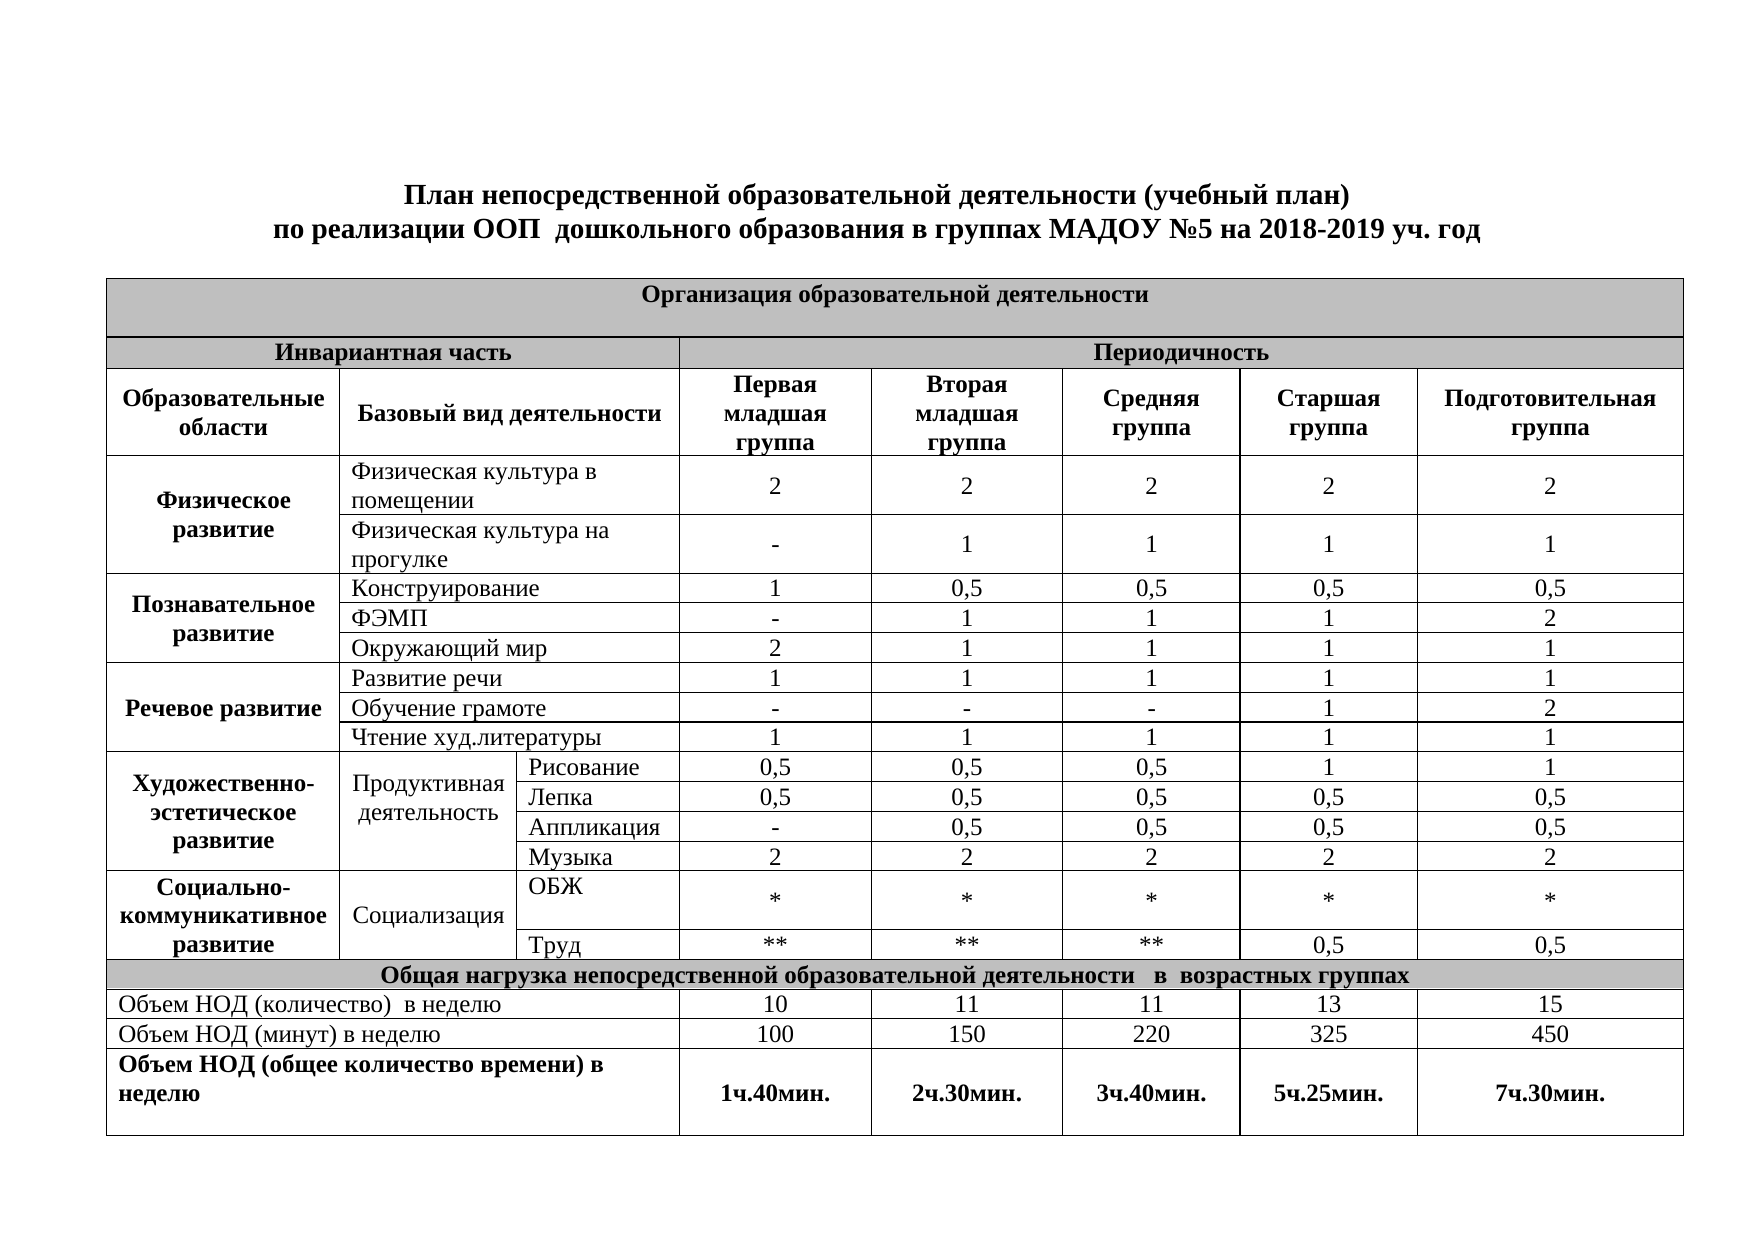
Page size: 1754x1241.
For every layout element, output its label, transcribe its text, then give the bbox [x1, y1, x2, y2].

table_cell 2 [680, 633, 871, 662]
table_cell 2 [1063, 456, 1239, 514]
table_cell ** [1063, 930, 1239, 959]
table_cell 2ч.30мин. [872, 1049, 1062, 1135]
table_cell Первая младшая группа [680, 369, 871, 455]
table_cell Периодичность [680, 338, 1683, 368]
table_cell 2 [680, 842, 871, 870]
table_cell * [680, 871, 871, 929]
table_cell 1 [1241, 603, 1417, 632]
table_cell 11 [872, 990, 1062, 1018]
table_cell 1 [872, 603, 1062, 632]
table_cell Базовый вид деятельности [340, 369, 679, 455]
table_cell 1 [1063, 633, 1239, 662]
table_cell Художественно-эстетическое развитие [107, 752, 339, 870]
table_cell 150 [872, 1019, 1062, 1048]
table_cell 1ч.40мин. [680, 1049, 871, 1135]
table_cell Старшая группа [1241, 369, 1417, 455]
table_cell Лепка [517, 782, 679, 811]
table_cell - [680, 603, 871, 632]
table_cell 0,5 [680, 752, 871, 781]
table_cell 1 [1241, 663, 1417, 692]
table_cell Окружающий мир [340, 633, 679, 662]
table_cell ФЭМП [340, 603, 679, 632]
table_cell 11 [1063, 990, 1239, 1018]
table_cell 1 [1241, 723, 1417, 751]
table_cell Средняя группа [1063, 369, 1239, 455]
table_cell ** [872, 930, 1062, 959]
table_cell 1 [1063, 603, 1239, 632]
table_cell Познавательное развитие [107, 574, 339, 662]
table_cell Физическое развитие [107, 456, 339, 572]
table_cell 1 [680, 723, 871, 751]
table_cell 2 [1418, 603, 1683, 632]
table_cell 1 [1241, 633, 1417, 662]
table_cell - [872, 693, 1062, 721]
table_cell 2 [1418, 842, 1683, 870]
table_cell 0,5 [1241, 930, 1417, 959]
table_cell 0,5 [1063, 782, 1239, 811]
table_cell Объем НОД (общее количество времени) в неделю [107, 1049, 679, 1135]
table_cell 1 [1063, 663, 1239, 692]
table_cell 2 [872, 842, 1062, 870]
table_header Организация образовательной деятельности [107, 279, 1683, 336]
table_cell 2 [680, 456, 871, 514]
table_cell 0,5 [1418, 782, 1683, 811]
table_cell * [1063, 871, 1239, 929]
table_cell 0,5 [872, 574, 1062, 602]
table_cell 1 [872, 633, 1062, 662]
table_cell 13 [1241, 990, 1417, 1018]
table_cell 220 [1063, 1019, 1239, 1048]
table_cell 7ч.30мин. [1418, 1049, 1683, 1135]
table_cell 15 [1418, 990, 1683, 1018]
table_cell - [1063, 693, 1239, 721]
table_cell Инвариантная часть [107, 338, 679, 368]
table_cell Рисование [517, 752, 679, 781]
table_cell Объем НОД (минут) в неделю [107, 1019, 679, 1048]
table_cell 1 [1063, 515, 1239, 572]
table_cell - [680, 693, 871, 721]
table_cell Физическая культура в помещении [340, 456, 679, 514]
table_cell - [680, 812, 871, 841]
table_cell Социализация [340, 871, 516, 959]
table_cell 2 [1241, 842, 1417, 870]
table_cell * [1418, 871, 1683, 929]
table_cell 1 [1418, 752, 1683, 781]
table_cell Общая нагрузка непосредственной образовательной деятельности в возрастных группах [107, 960, 1683, 988]
table_cell 1 [872, 663, 1062, 692]
table_cell 2 [1418, 693, 1683, 721]
table_cell - [680, 515, 871, 572]
table_cell 2 [1241, 456, 1417, 514]
table_cell 2 [872, 456, 1062, 514]
table_cell Обучение грамоте [340, 693, 679, 721]
table_cell 1 [1241, 693, 1417, 721]
table_cell 0,5 [680, 782, 871, 811]
table_cell Чтение худ.литературы [340, 723, 679, 751]
table_cell Физическая культура на прогулке [340, 515, 679, 572]
table_cell 1 [1418, 723, 1683, 751]
table_cell 0,5 [1063, 574, 1239, 602]
table_cell ОБЖ [517, 871, 679, 929]
table_cell 0,5 [1241, 574, 1417, 602]
table_cell 1 [872, 515, 1062, 572]
table_cell Конструирование [340, 574, 679, 602]
table_cell 0,5 [1063, 812, 1239, 841]
table_cell 1 [1418, 633, 1683, 662]
table_cell 1 [680, 574, 871, 602]
table_cell Труд [517, 930, 679, 959]
table_cell 0,5 [872, 782, 1062, 811]
table_cell Аппликация [517, 812, 679, 841]
table_cell 2 [1063, 842, 1239, 870]
table_cell 2 [1418, 456, 1683, 514]
table_cell Объем НОД (количество) в неделю [107, 990, 679, 1018]
table_cell Образовательные области [107, 369, 339, 455]
table_cell 325 [1241, 1019, 1417, 1048]
table_cell Вторая младшая группа [872, 369, 1062, 455]
table_cell 0,5 [1418, 930, 1683, 959]
table_cell Развитие речи [340, 663, 679, 692]
table_cell Музыка [517, 842, 679, 870]
table_cell 0,5 [1241, 812, 1417, 841]
table_cell 0,5 [872, 812, 1062, 841]
table_cell 0,5 [1241, 782, 1417, 811]
table_cell 1 [680, 663, 871, 692]
table_cell * [1241, 871, 1417, 929]
text по реализации ООП дошкольного образования в группах МАДОУ №5 на 2018-2019 уч. год [118, 211, 1636, 244]
table_cell 1 [1241, 515, 1417, 572]
table_cell 450 [1418, 1019, 1683, 1048]
table_cell ** [680, 930, 871, 959]
table_cell 1 [872, 723, 1062, 751]
table_cell 10 [680, 990, 871, 1018]
table_cell Речевое развитие [107, 663, 339, 751]
table_cell Социально-коммуникативное развитие [107, 871, 339, 959]
table_cell 1 [1418, 515, 1683, 572]
table_cell 1 [1418, 663, 1683, 692]
table_cell 0,5 [872, 752, 1062, 781]
table_cell 0,5 [1418, 812, 1683, 841]
text План непосредственной образовательной деятельности (учебный план) [118, 177, 1636, 211]
table_cell 3ч.40мин. [1063, 1049, 1239, 1135]
table_cell 1 [1241, 752, 1417, 781]
table_cell Подготовительная группа [1418, 369, 1683, 455]
table_cell * [872, 871, 1062, 929]
table_cell 0,5 [1063, 752, 1239, 781]
table_cell 5ч.25мин. [1241, 1049, 1417, 1135]
table_cell Продуктивная деятельность [340, 752, 516, 870]
table_cell 0,5 [1418, 574, 1683, 602]
table_cell 100 [680, 1019, 871, 1048]
table_cell 1 [1063, 723, 1239, 751]
